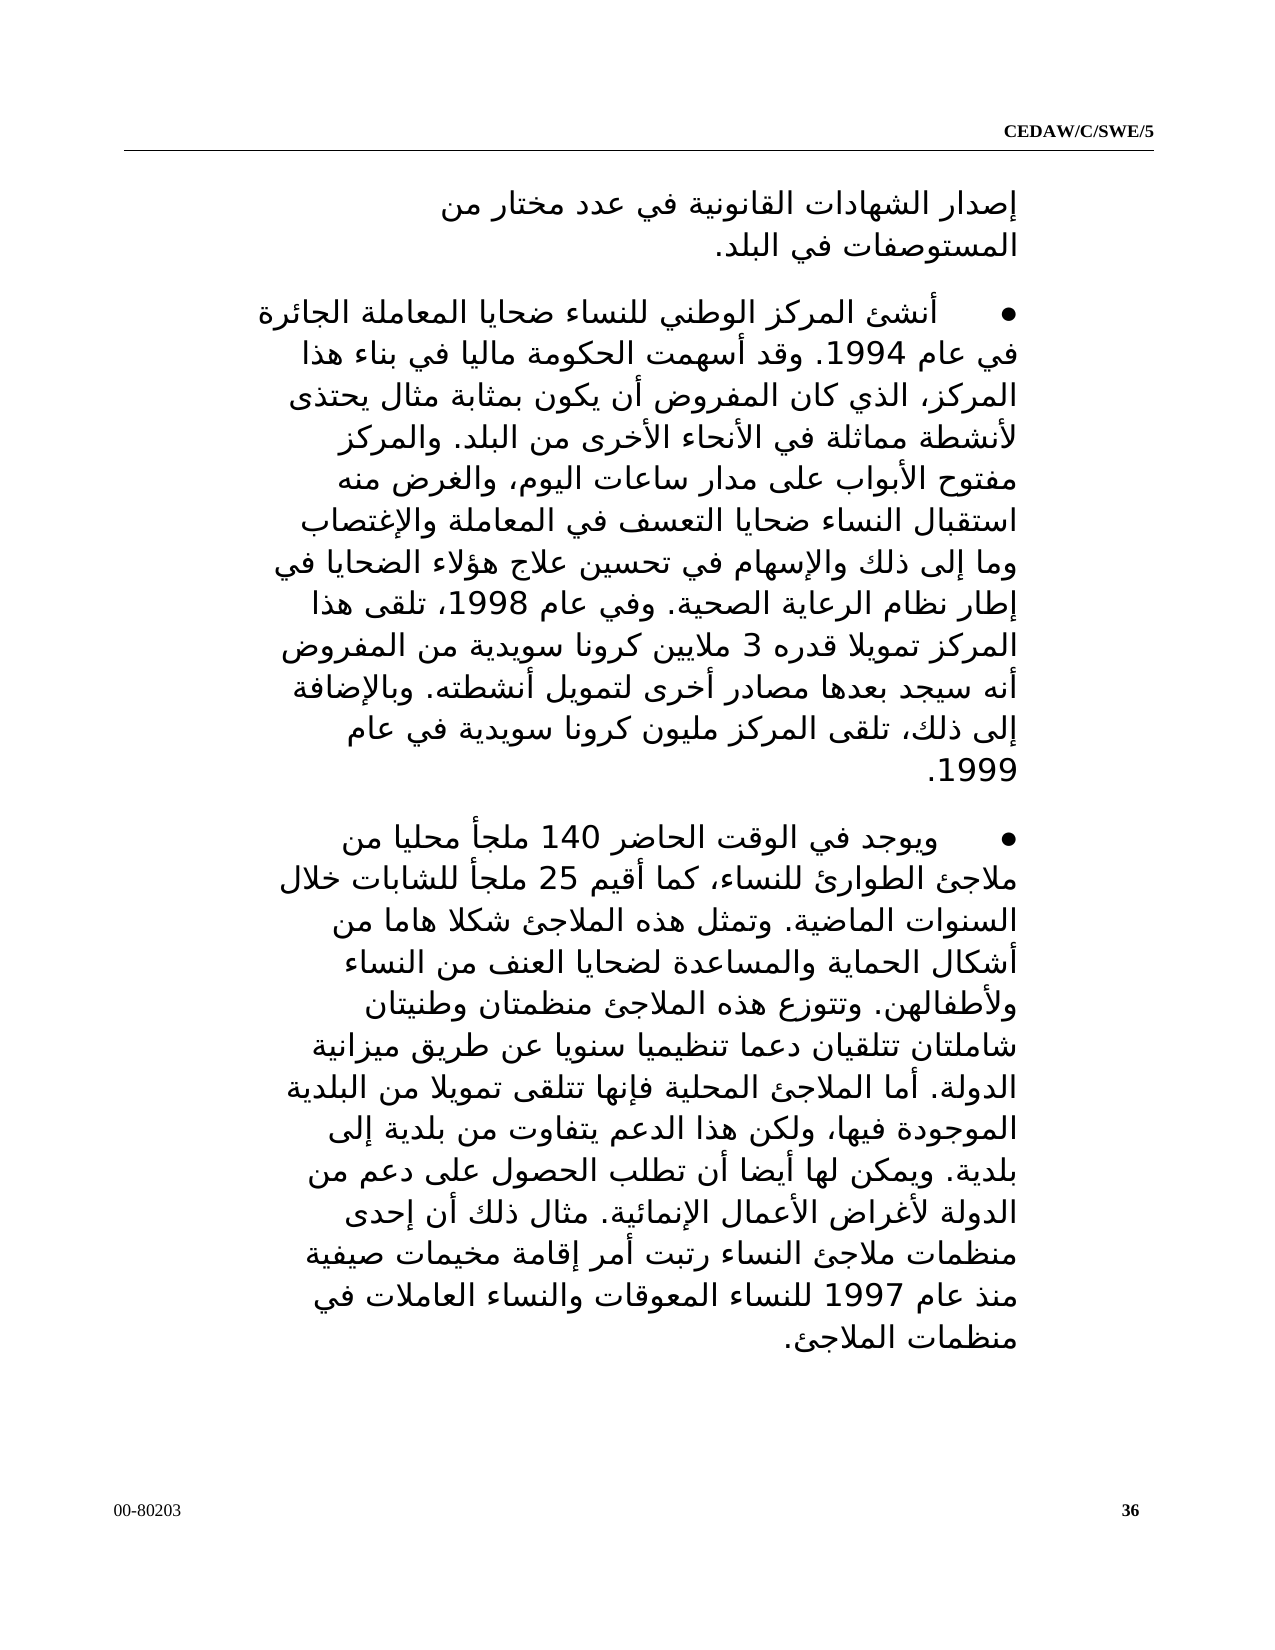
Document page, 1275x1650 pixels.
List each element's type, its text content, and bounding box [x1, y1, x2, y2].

text ● أنشئ المركز الوطني للنساء ضحايا المعاملة الجائرة في عام 1994. وقد أسهمت الحكومة ماليا في بناء هذا المركز، الذي كان المفروض أن يكون بمثابة مثال يحتذى لأنشطة مماثلة في الأنحاء الأخرى من البلد. والمركز مفتوح الأبواب على مدار ساعات اليوم، والغرض منه استقبال النساء ضحايا التعسف في المعاملة والإغتصاب وما إلى ذلك والإسهام في تحسين علاج هؤلاء الضحايا في إطار نظام الرعاية الصحية. وفي عام 1998، تلقى هذا المركز تمويلا قدره 3 ملايين كرونا سويدية من المفروض أنه سيجد بعدها مصادر أخرى لتمويل أنشطته. وبالإضافة إلى ذلك، تلقى المركز مليون كرونا سويدية في عام 1999. [256, 290, 1018, 790]
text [256, 181, 1018, 265]
text ● ويوجد في الوقت الحاضر 140 ملجأ محليا من ملاجئ الطوارئ للنساء، كما أقيم 25 ملجأ للشابات خلال السنوات الماضية. وتمثل هذه الملاجئ شكلا هاما من أشكال الحماية والمساعدة لضحايا العنف من النساء ولأطفالهن. وتتوزع هذه الملاجئ منظمتان وطنيتان شاملتان تتلقيان دعما تنظيميا سنويا عن طريق ميزانية الدولة. أما الملاجئ المحلية فإنها تتلقى تمويلا من البلدية الموجودة فيها، ولكن هذا الدعم يتفاوت من بلدية إلى بلدية. ويمكن لها أيضا أن تطلب الحصول على دعم من الدولة لأغراض الأعمال الإنمائية. مثال ذلك أن إحدى منظمات ملاجئ النساء رتبت أمر إقامة مخيمات صيفية منذ عام 1997 للنساء المعوقات والنساء العاملات في منظمات الملاجئ. [256, 815, 1018, 1356]
